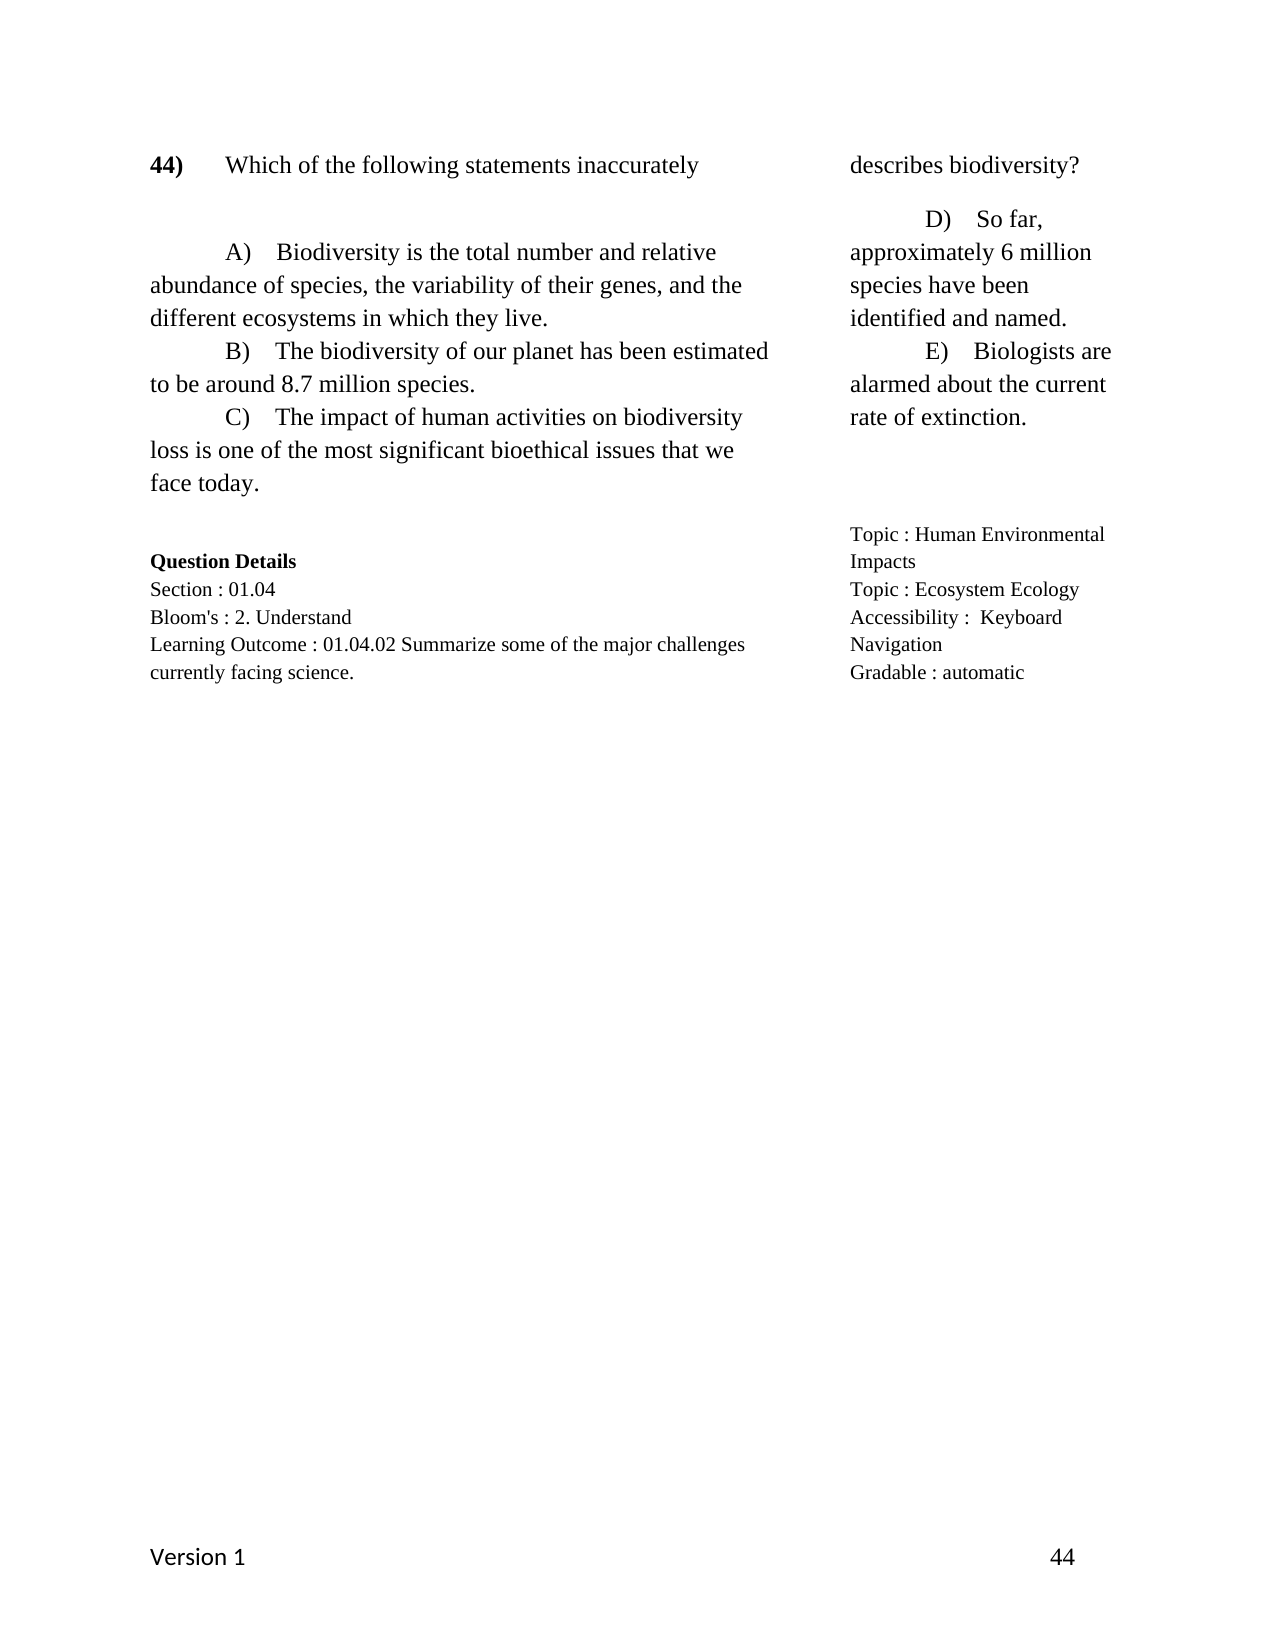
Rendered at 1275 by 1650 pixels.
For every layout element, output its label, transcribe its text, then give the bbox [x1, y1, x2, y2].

text 44) Which of the following statements inaccurately describes biodiversity? [150, 150, 775, 179]
text A) Biodiversity is the total number and relative abundance of species, the variability of their genes, and the different ecosystems in which they live. B) The biodiversity of our planet has been estimated to be around 8.7 million species. C) The impact of human activities on biodiversity loss is one of the most significant bioethical issues that we face today. D) So far, approximately 6 million species have been identified and named. E) Biologists are alarmed about the current rate of extinction. [150, 204, 775, 497]
text 44) Which of the following statements inaccurately describes biodiversity? [850, 150, 1125, 179]
text Question Details Section : 01.04 Bloom's : 2. Understand Learning Outcome : 01.04.02 Summarize some of the major challenges currently facing science. Topic : Human Environmental Impacts Topic : Ecosystem Ecology Accessibility : Keyboard Navigation Gradable : automatic [150, 522, 775, 684]
text A) Biodiversity is the total number and relative abundance of species, the variability of their genes, and the different ecosystems in which they live. B) The biodiversity of our planet has been estimated to be around 8.7 million species. C) The impact of human activities on biodiversity loss is one of the most significant bioethical issues that we face today. D) So far, approximately 6 million species have been identified and named. E) Biologists are alarmed about the current rate of extinction. [850, 204, 1125, 464]
text Question Details Section : 01.04 Bloom's : 2. Understand Learning Outcome : 01.04.02 Summarize some of the major challenges currently facing science. Topic : Human Environmental Impacts Topic : Ecosystem Ecology Accessibility : Keyboard Navigation Gradable : automatic [850, 522, 1125, 684]
